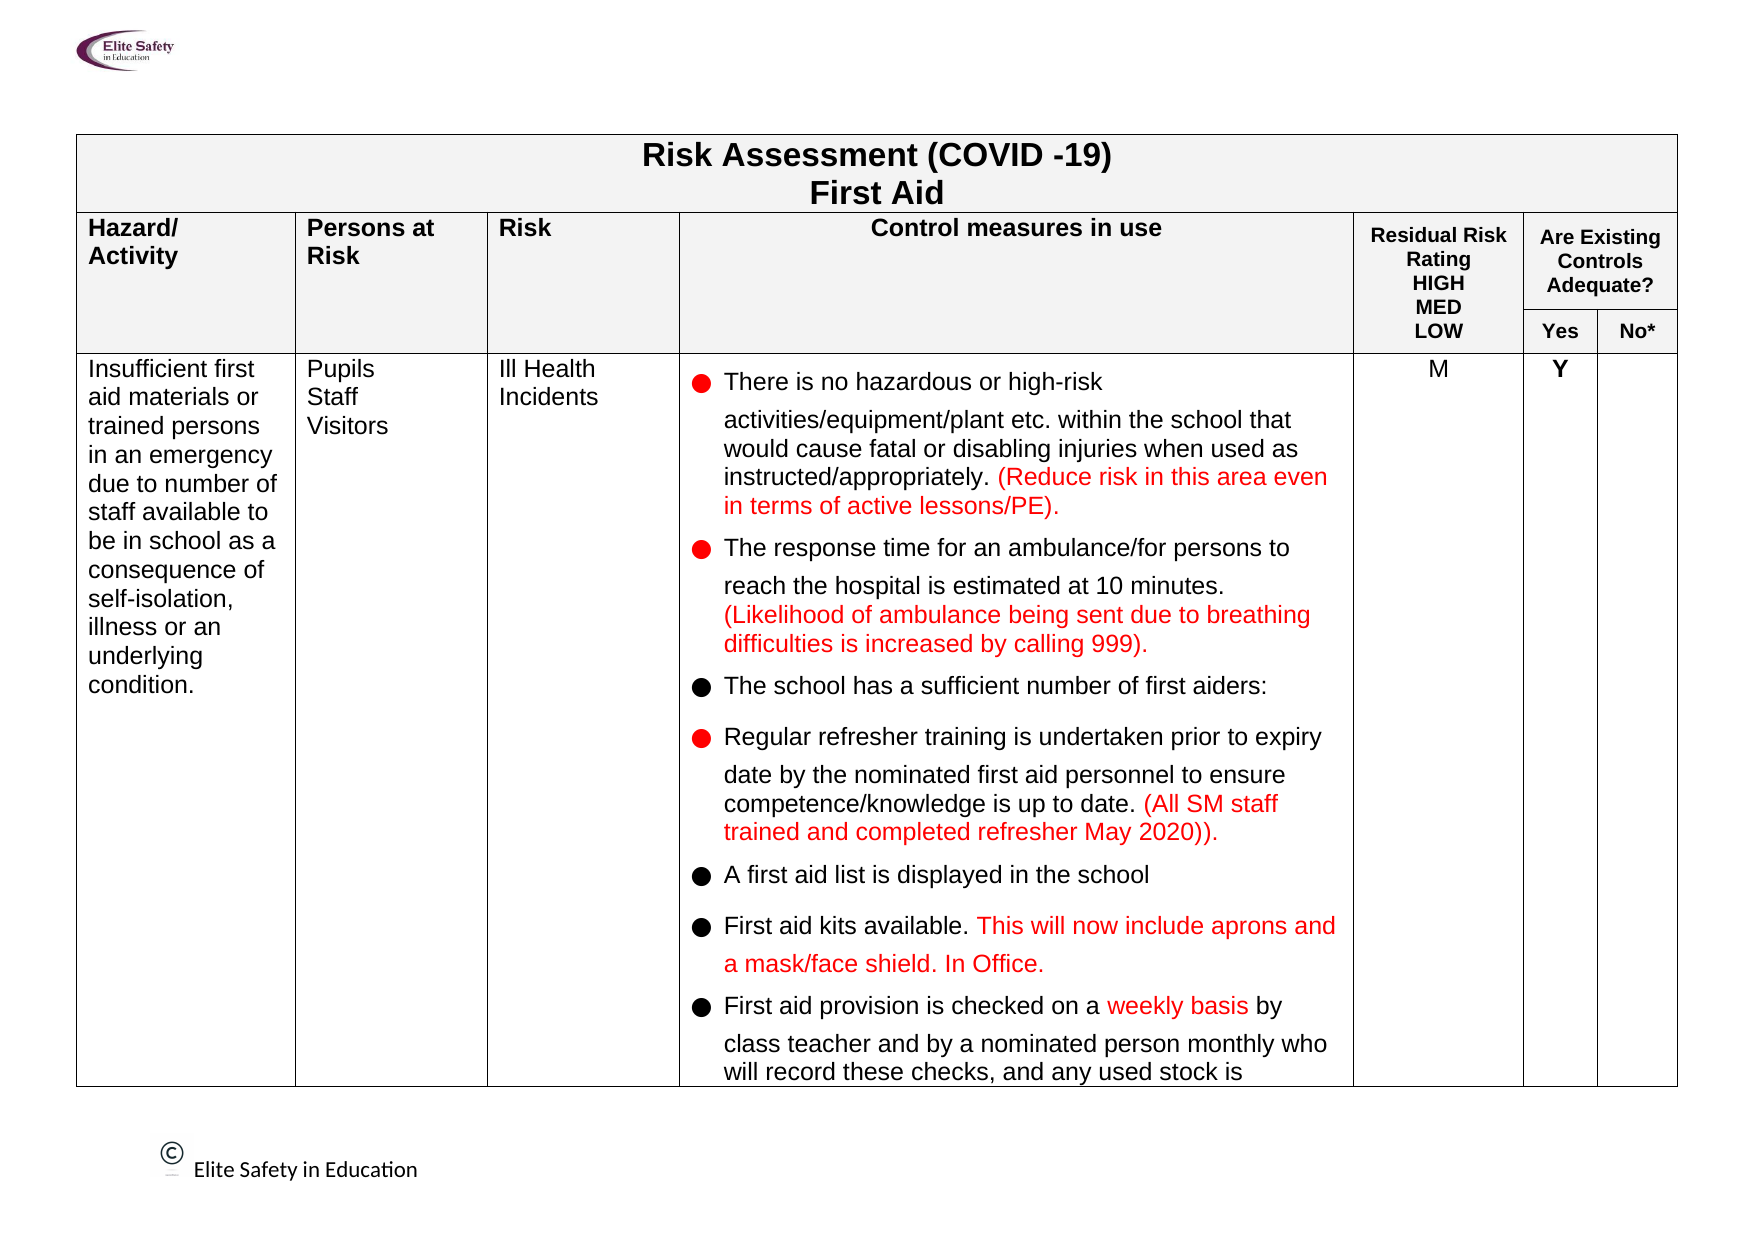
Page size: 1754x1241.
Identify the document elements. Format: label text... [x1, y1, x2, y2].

table_cell Risk [488, 213, 679, 353]
table_cell [1598, 354, 1677, 1086]
table_cell Pupils Staff Visitors [296, 354, 487, 1086]
table_cell No* [1598, 310, 1677, 353]
table_cell Yes [1524, 310, 1597, 353]
table_cell Ill Health Incidents [488, 354, 679, 1086]
picture [150, 1133, 194, 1177]
table_cell Are Existing Controls Adequate? [1524, 213, 1677, 309]
table_header Risk Assessment (COVID -19) First Aid [77, 135, 1677, 212]
table_cell Y [1524, 354, 1597, 1086]
table_cell Residual Risk Rating HIGH MED LOW [1354, 213, 1523, 353]
picture [62, 13, 218, 87]
table_cell Hazard/ Activity [77, 213, 295, 353]
table_cell Persons at Risk [296, 213, 487, 353]
table_cell M [1354, 354, 1523, 1086]
table_cell Control measures in use [680, 213, 1353, 353]
